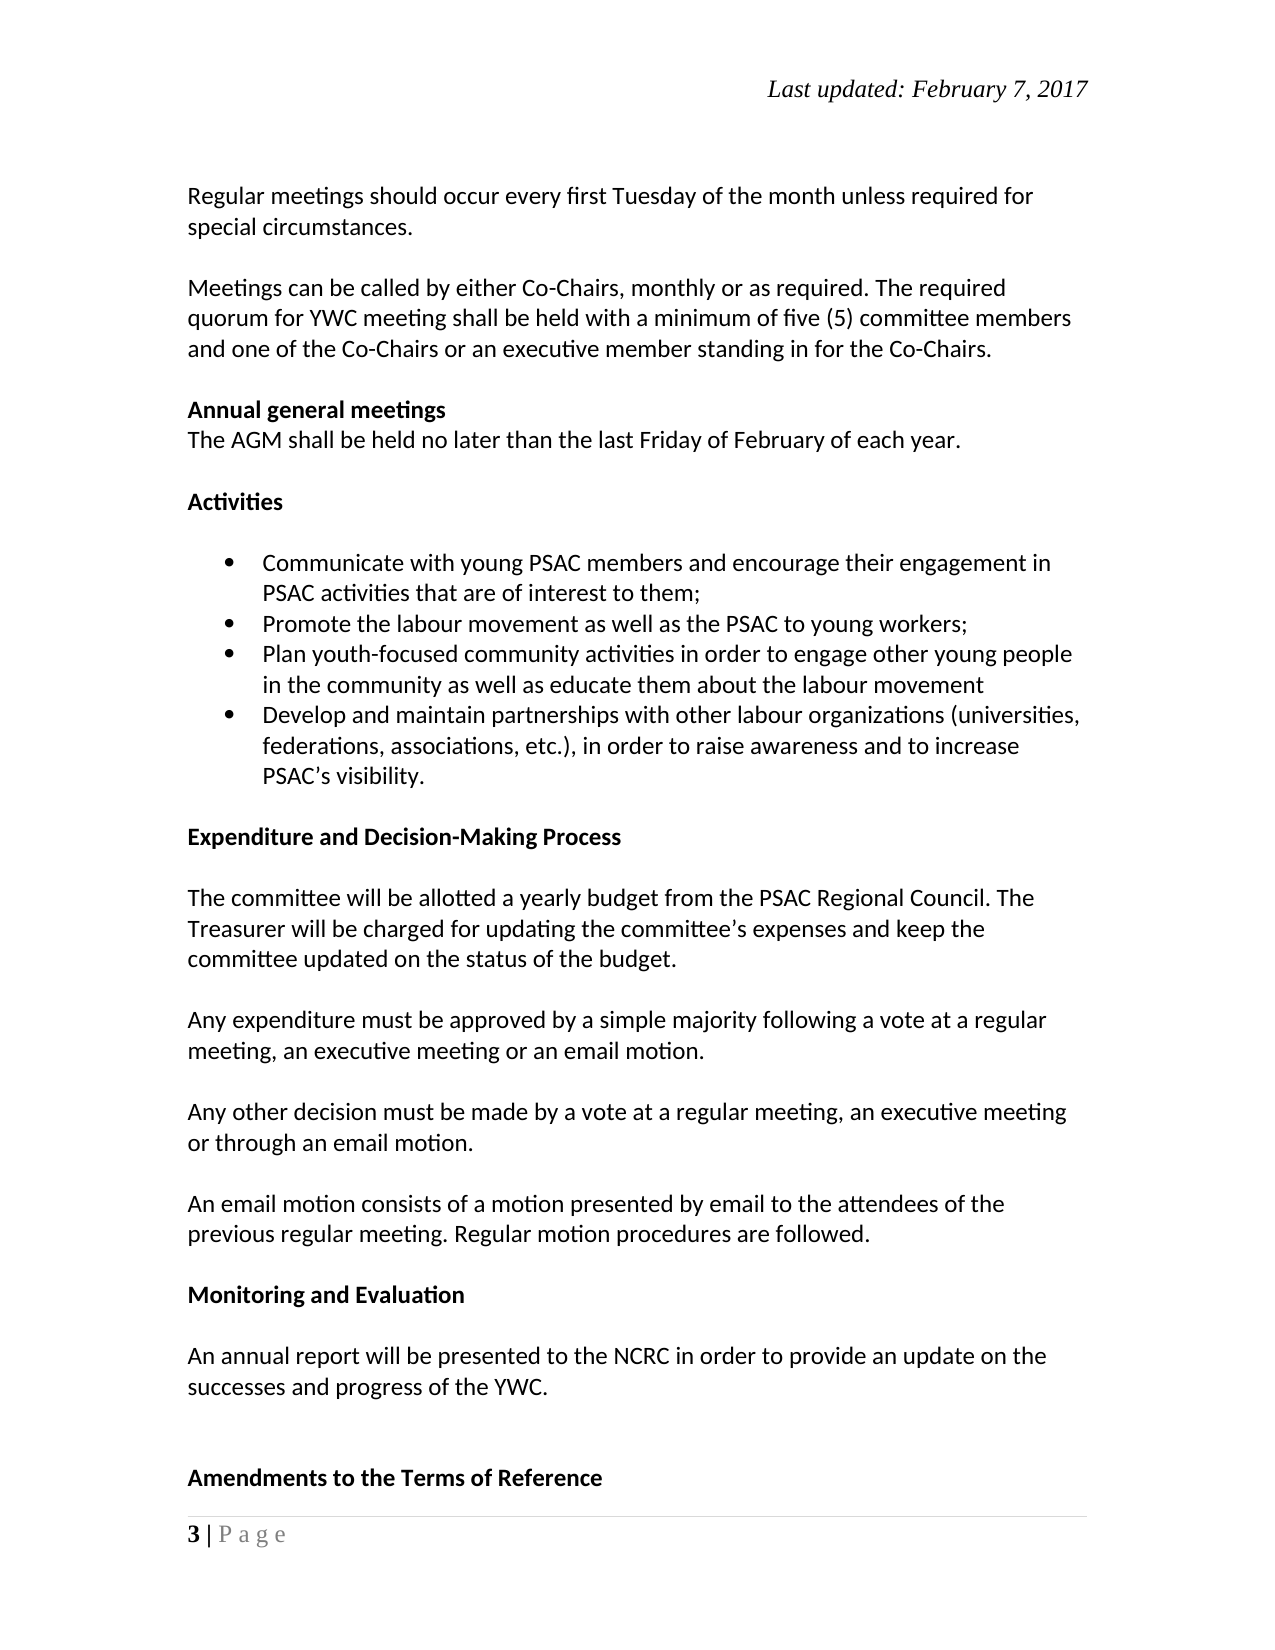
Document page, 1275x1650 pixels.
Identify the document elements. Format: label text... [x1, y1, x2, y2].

text The AGM shall be held no later than the last Friday of February of each year. [187, 425, 1087, 455]
list Develop and maintain partnerships with other labour organizations (universities, federations, associations, etc.), in order to raise awareness and to increase PSAC’s visibility. [225, 699, 1087, 791]
text Annual general meetings [187, 394, 1087, 425]
text Expenditure and Decision-Making Process [187, 821, 1087, 852]
text Meetings can be called by either Co-Chairs, monthly or as required. The required quorum for YWC meeting shall be held with a minimum of five (5) committee members and one of the Co-Chairs or an executive member standing in for the Co-Chairs. [187, 272, 1087, 364]
text Regular meetings should occur every first Tuesday of the month unless required for special circumstances. [187, 181, 1087, 242]
text Monitoring and Evaluation [187, 1279, 1087, 1310]
text An annual report will be presented to the NCRC in order to provide an update on the successes and progress of the YWC. [187, 1340, 1087, 1401]
text Amendments to the Terms of Reference [187, 1462, 1087, 1493]
text An email motion consists of a motion presented by email to the attendees of the previous regular meeting. Regular motion procedures are followed. [187, 1188, 1087, 1249]
text The committee will be allotted a yearly budget from the PSAC Regional Council. The Treasurer will be charged for updating the committee’s expenses and keep the committee updated on the status of the budget. [187, 882, 1087, 974]
text Any expenditure must be approved by a simple majority following a vote at a regular meeting, an executive meeting or an email motion. [187, 1004, 1087, 1066]
list Plan youth-focused community activities in order to engage other young people in the community as well as educate them about the labour movement [225, 638, 1087, 699]
text Any other decision must be made by a vote at a regular meeting, an executive meeting or through an email motion. [187, 1096, 1087, 1157]
list Communicate with young PSAC members and encourage their engagement in PSAC activities that are of interest to them; [225, 547, 1087, 608]
text Activities [187, 486, 1087, 516]
list Promote the labour movement as well as the PSAC to young workers; [225, 608, 1087, 638]
